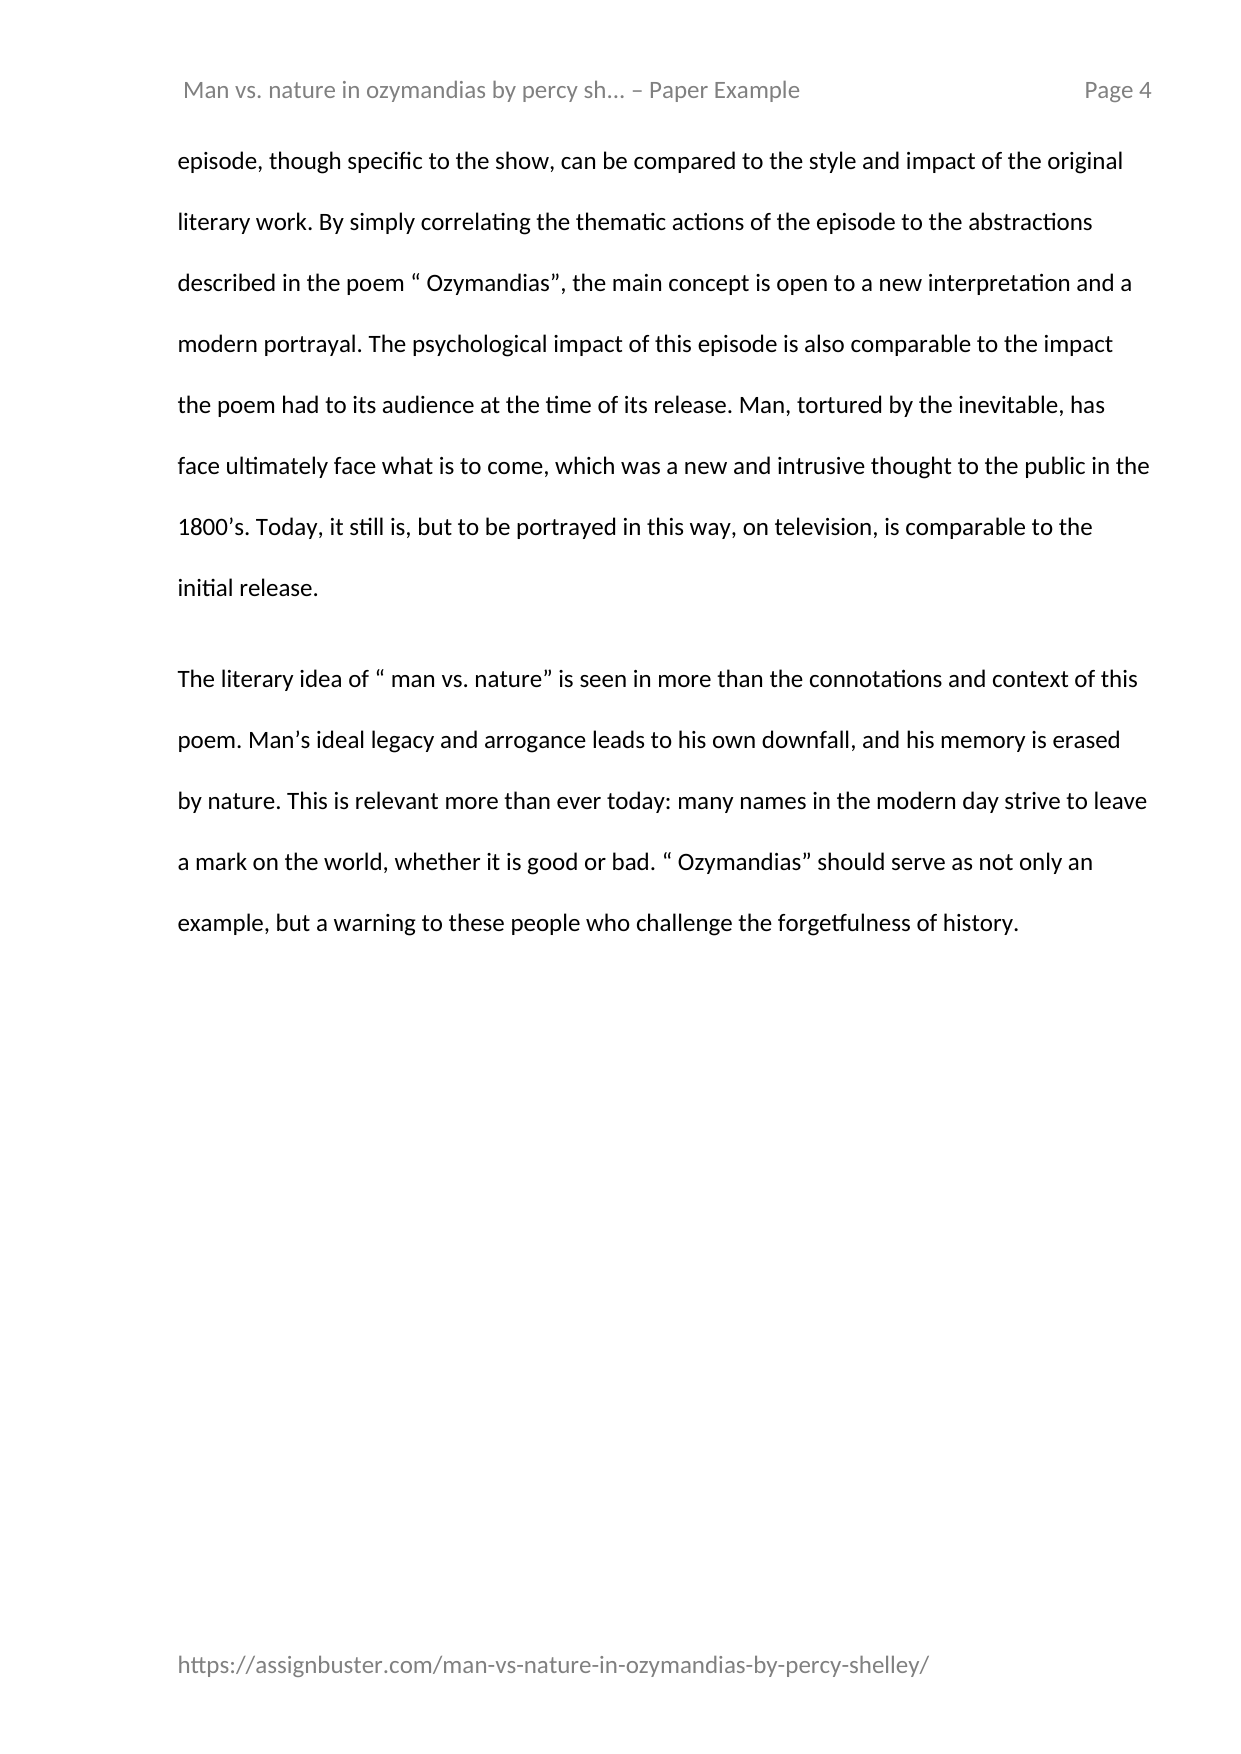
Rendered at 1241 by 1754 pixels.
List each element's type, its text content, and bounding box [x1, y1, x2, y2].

text The literary idea of “ man vs. nature” is seen in more than the connotations and context of this poem. Man’s ideal legacy and arrogance leads to his own downfall, and his memory is erased by nature. This is relevant more than ever today: many names in the modern day strive to leave a mark on the world, whether it is good or bad. “ Ozymandias” should serve as not only an example, but a warning to these people who challenge the forgetfulness of history. [177, 663, 1152, 937]
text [177, 145, 1152, 603]
